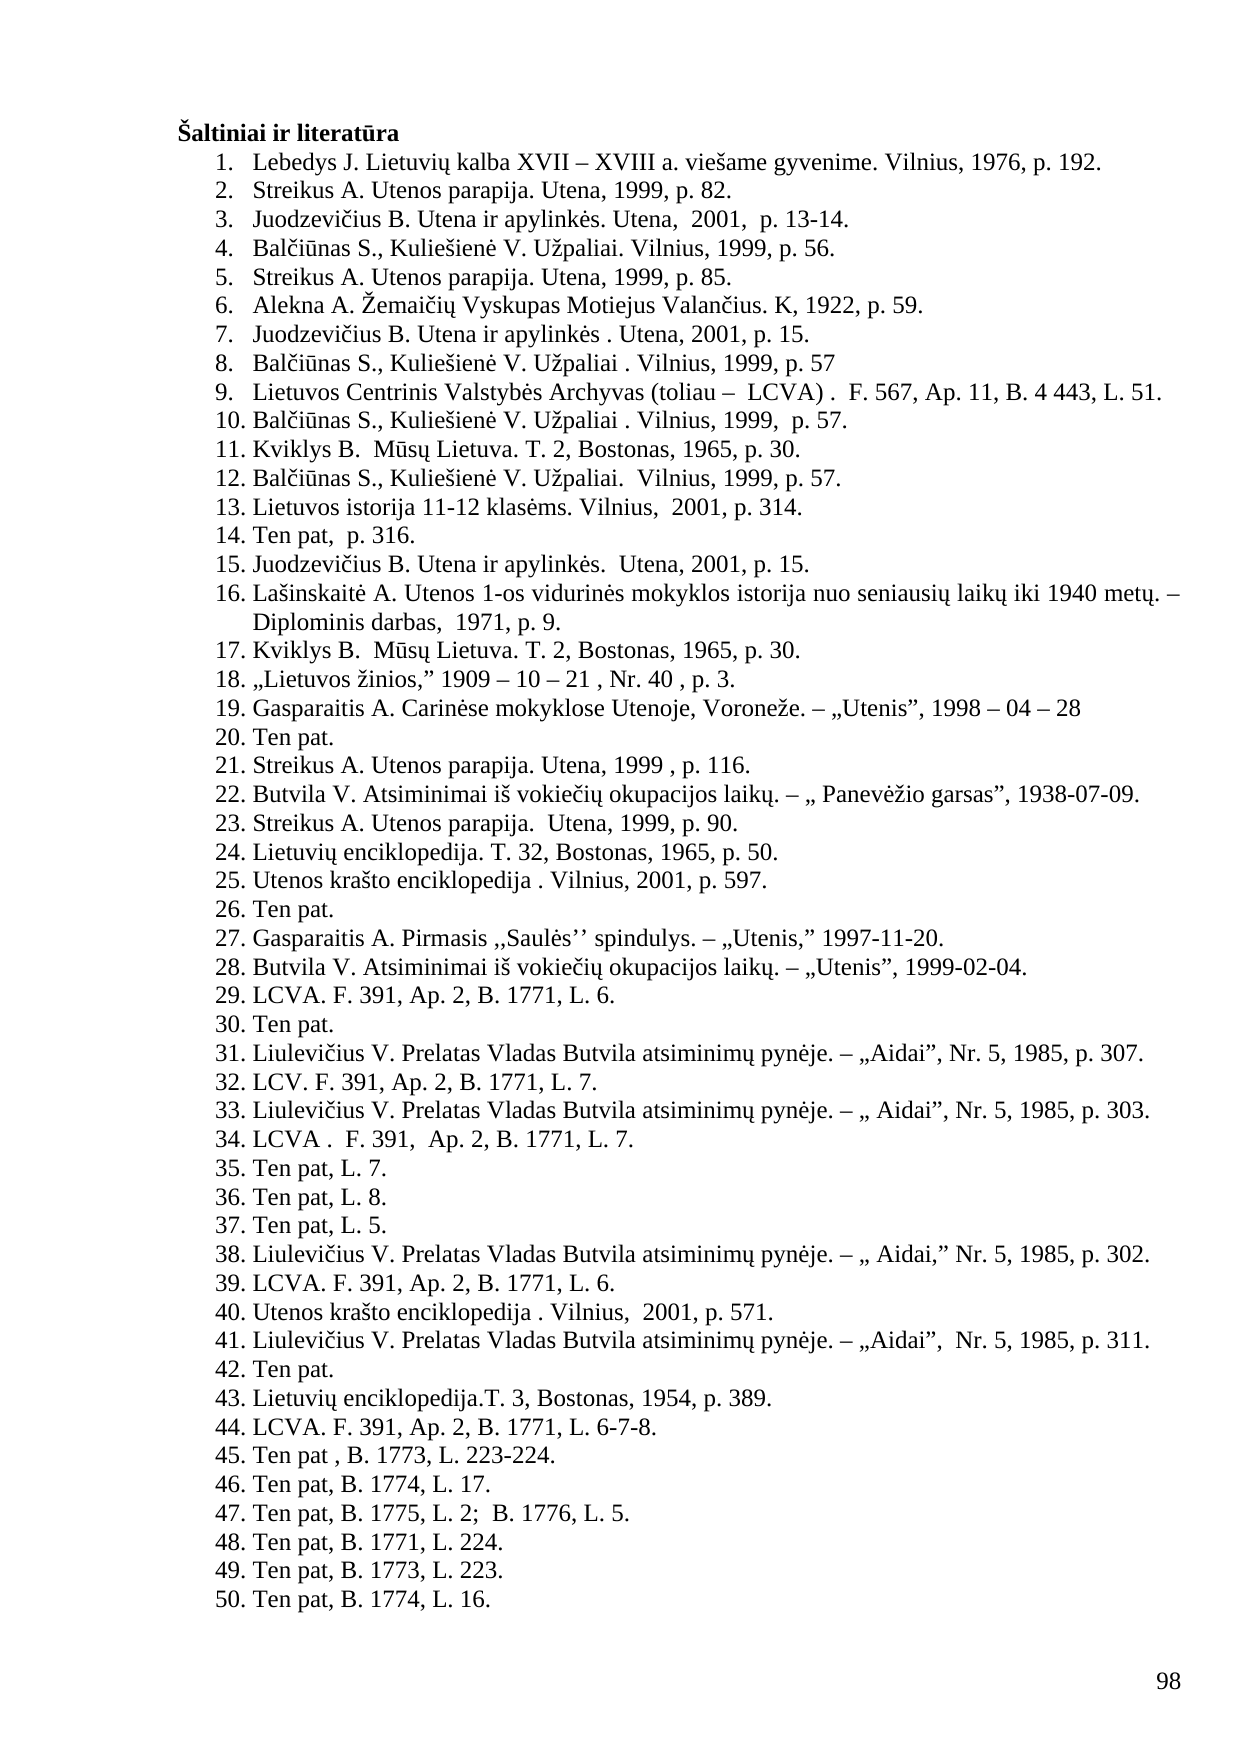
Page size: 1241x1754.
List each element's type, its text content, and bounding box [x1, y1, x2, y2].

list Alekna A. Žemaičių Vyskupas Motiejus Valančius. K, 1922, p. 59. [215, 291, 1181, 319]
list Streikus A. Utenos parapija. Utena, 1999, p. 82. [215, 176, 1181, 204]
list Streikus A. Utenos parapija. Utena, 1999, p. 90. [215, 808, 1181, 837]
list Utenos krašto enciklopedija . Vilnius, 2001, p. 597. [215, 866, 1181, 894]
list Balčiūnas S., Kuliešienė V. Užpaliai. Vilnius, 1999, p. 57. [215, 463, 1181, 492]
list Lietuvių enciklopedija.T. 3, Bostonas, 1954, p. 389. [215, 1383, 1181, 1412]
list Balčiūnas S., Kuliešienė V. Užpaliai . Vilnius, 1999, p. 57. [215, 406, 1181, 434]
list Gasparaitis A. Carinėse mokyklose Utenoje, Voroneže. – „Utenis”, 1998 – 04 – 28 [215, 693, 1181, 722]
list Ten pat, L. 5. [215, 1211, 1181, 1239]
list Ten pat, B. 1774, L. 16. [215, 1584, 1181, 1613]
text Šaltiniai ir literatūra [177, 118, 1181, 147]
list Lietuvos Centrinis Valstybės Archyvas (toliau – LCVA) . F. 567, Ap. 11, B. 4 443, L. 51. [215, 377, 1181, 406]
list Lietuvos istorija 11-12 klasėms. Vilnius, 2001, p. 314. [215, 492, 1181, 521]
list Lašinskaitė A. Utenos 1-os vidurinės mokyklos istorija nuo seniausių laikų iki 1940 metų. – Diplominis darbas, 1971, p. 9. [215, 578, 1181, 636]
list Butvila V. Atsiminimai iš vokiečių okupacijos laikų. – „Utenis”, 1999-02-04. [215, 952, 1181, 981]
list Liulevičius V. Prelatas Vladas Butvila atsiminimų pynėje. – „ Aidai”, Nr. 5, 1985, p. 303. [215, 1096, 1181, 1124]
list Juodzevičius B. Utena ir apylinkės. Utena, 2001, p. 15. [215, 549, 1181, 578]
list „Lietuvos žinios,” 1909 – 10 – 21 , Nr. 40 , p. 3. [215, 664, 1181, 693]
list Gasparaitis A. Pirmasis ,,Saulės’’ spindulys. – „Utenis,” 1997-11-20. [215, 923, 1181, 952]
list Ten pat, B. 1773, L. 223. [215, 1556, 1181, 1584]
list Ten pat, B. 1775, L. 2; B. 1776, L. 5. [215, 1498, 1181, 1527]
list Liulevičius V. Prelatas Vladas Butvila atsiminimų pynėje. – „ Aidai,” Nr. 5, 1985, p. 302. [215, 1239, 1181, 1268]
list Liulevičius V. Prelatas Vladas Butvila atsiminimų pynėje. – „Aidai”, Nr. 5, 1985, p. 311. [215, 1326, 1181, 1354]
list Ten pat. [215, 722, 1181, 751]
list Butvila V. Atsiminimai iš vokiečių okupacijos laikų. – „ Panevėžio garsas”, 1938-07-09. [215, 779, 1181, 808]
list Lietuvių enciklopedija. T. 32, Bostonas, 1965, p. 50. [215, 837, 1181, 866]
list Kviklys B. Mūsų Lietuva. T. 2, Bostonas, 1965, p. 30. [215, 636, 1181, 664]
list LCV. F. 391, Ap. 2, B. 1771, L. 7. [215, 1067, 1181, 1096]
list Juodzevičius B. Utena ir apylinkės. Utena, 2001, p. 13-14. [215, 204, 1181, 233]
list Juodzevičius B. Utena ir apylinkės . Utena, 2001, p. 15. [215, 319, 1181, 348]
list Ten pat, p. 316. [215, 521, 1181, 549]
list Ten pat, L. 7. [215, 1153, 1181, 1182]
list LCVA . F. 391, Ap. 2, B. 1771, L. 7. [215, 1124, 1181, 1153]
list Utenos krašto enciklopedija . Vilnius, 2001, p. 571. [215, 1297, 1181, 1326]
list Balčiūnas S., Kuliešienė V. Užpaliai . Vilnius, 1999, p. 57 [215, 348, 1181, 377]
list Streikus A. Utenos parapija. Utena, 1999 , p. 116. [215, 751, 1181, 779]
list LCVA. F. 391, Ap. 2, B. 1771, L. 6. [215, 1268, 1181, 1297]
list Balčiūnas S., Kuliešienė V. Užpaliai. Vilnius, 1999, p. 56. [215, 233, 1181, 262]
list Ten pat. [215, 1354, 1181, 1383]
list Ten pat. [215, 894, 1181, 923]
list Kviklys B. Mūsų Lietuva. T. 2, Bostonas, 1965, p. 30. [215, 434, 1181, 463]
list Ten pat, B. 1771, L. 224. [215, 1527, 1181, 1556]
list LCVA. F. 391, Ap. 2, B. 1771, L. 6. [215, 981, 1181, 1009]
list Ten pat, L. 8. [215, 1182, 1181, 1211]
list LCVA. F. 391, Ap. 2, B. 1771, L. 6-7-8. [215, 1412, 1181, 1441]
list Ten pat , B. 1773, L. 223-224. [215, 1441, 1181, 1469]
list Streikus A. Utenos parapija. Utena, 1999, p. 85. [215, 262, 1181, 291]
list Lebedys J. Lietuvių kalba XVII – XVIII a. viešame gyvenime. Vilnius, 1976, p. 192. [215, 147, 1181, 176]
list Ten pat. [215, 1009, 1181, 1038]
list Liulevičius V. Prelatas Vladas Butvila atsiminimų pynėje. – „Aidai”, Nr. 5, 1985, p. 307. [215, 1038, 1181, 1067]
list Ten pat, B. 1774, L. 17. [215, 1469, 1181, 1498]
